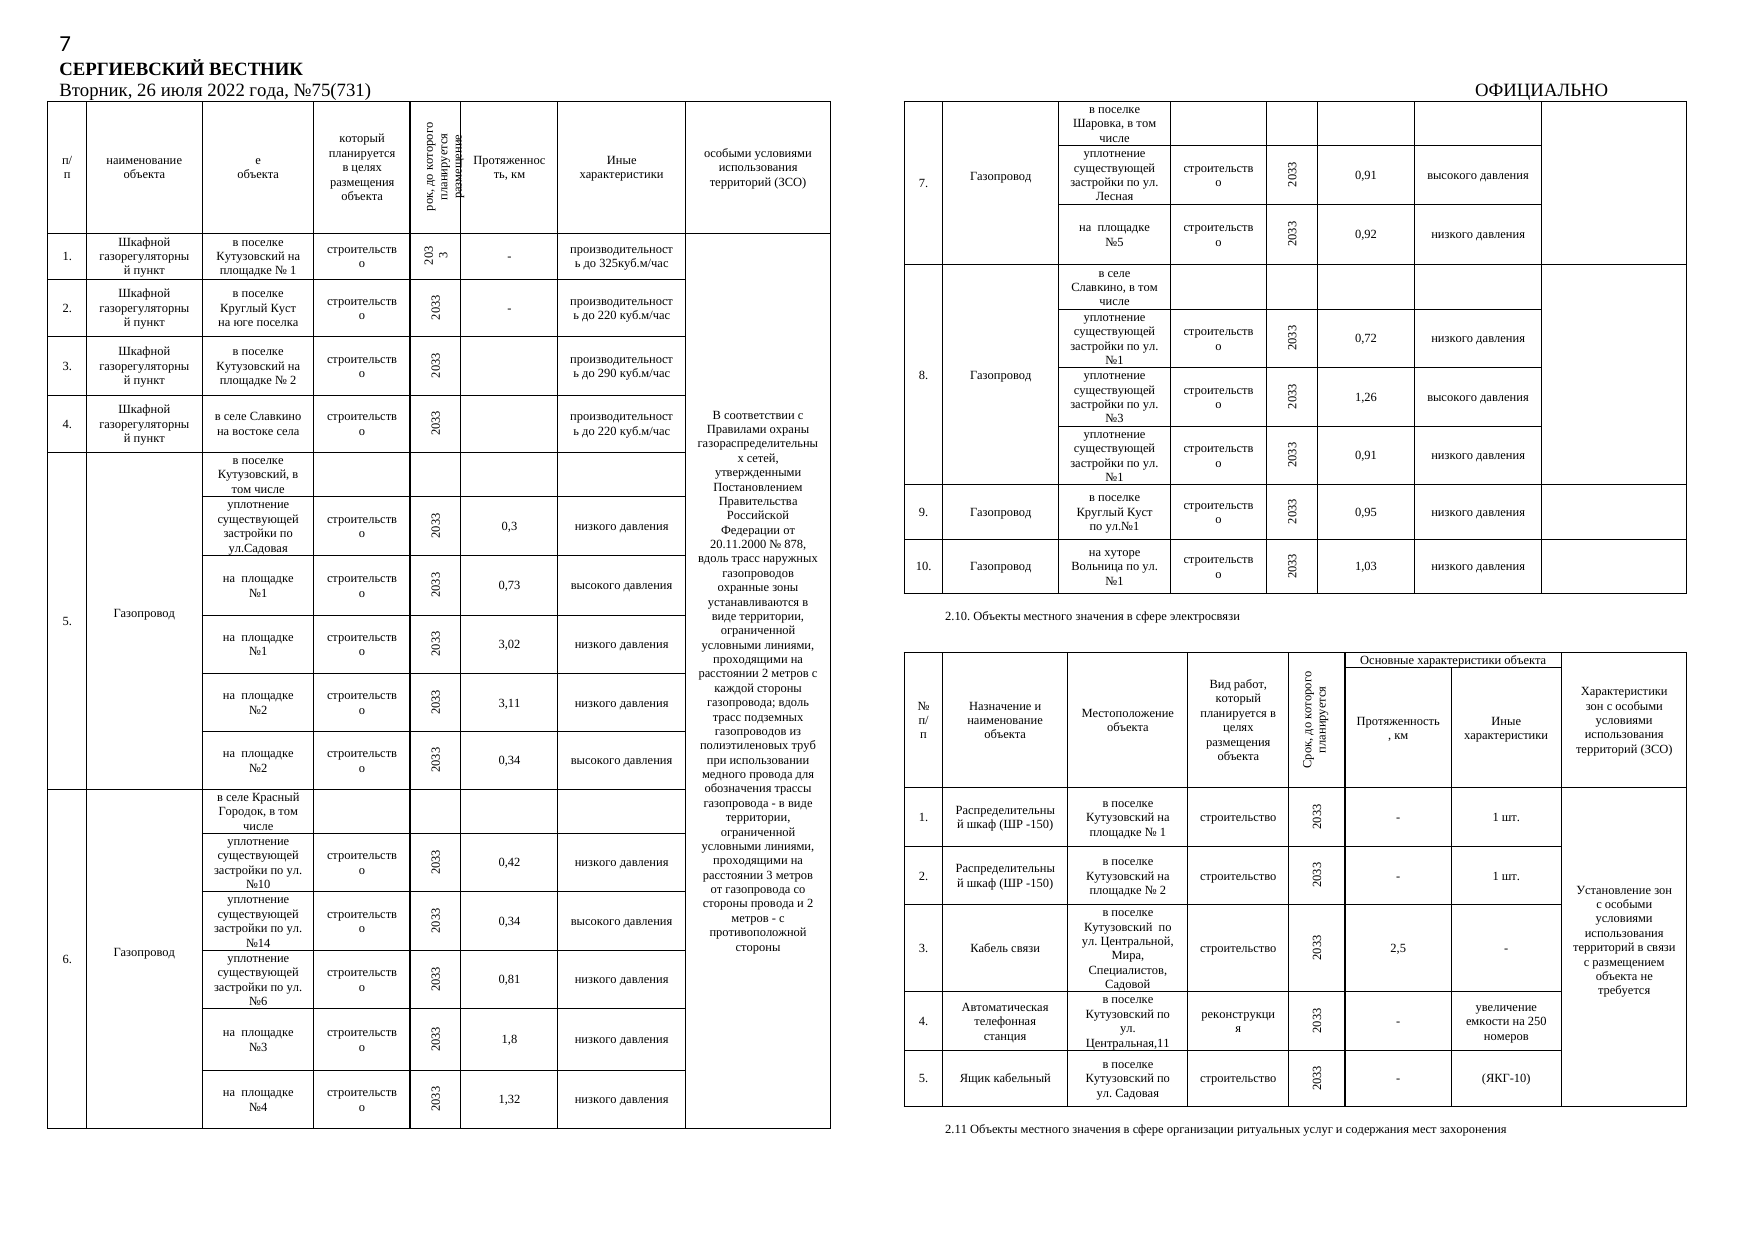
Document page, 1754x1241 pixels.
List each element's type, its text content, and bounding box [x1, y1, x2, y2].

table_cell 1,26 [1318, 368, 1414, 426]
table_cell строительство [314, 556, 409, 614]
table_cell уплотнение существующей застройки по ул.Садовая [203, 497, 313, 555]
table_cell строительство [314, 234, 409, 278]
table_cell на площадке №3 [203, 1009, 313, 1070]
table_cell строительство [1171, 146, 1266, 203]
table_cell на площадке №2 [203, 674, 313, 731]
table_header Назначение и наименование объекта [87, 102, 202, 232]
table_header № п/п [48, 102, 86, 232]
table_header № п/п [905, 653, 942, 787]
table_cell [1171, 265, 1266, 308]
table_cell 2033 [1267, 427, 1317, 484]
table_cell [1415, 102, 1541, 145]
table_cell строительство [314, 834, 409, 891]
table_cell в селе Славкино, в том числе [1059, 265, 1170, 308]
table_cell низкого давления [1415, 540, 1541, 593]
table_cell Ящик кабельный [943, 1051, 1067, 1106]
table_cell 2033 [1267, 146, 1317, 203]
table_cell в поселке Кутузовский по ул. Центральной, Мира, Специалистов, Садовой [1068, 905, 1187, 991]
table_cell уплотнение существующей застройки по ул. №6 [203, 951, 313, 1008]
table_cell 0,34 [461, 892, 557, 950]
table_header Срок, до которого планируется размещение объекта, г. [411, 102, 460, 232]
table_cell в поселке Круглый Куст на юге поселка [203, 280, 313, 336]
table_cell на площадке №2 [203, 732, 313, 788]
table_cell на площадке №5 [1059, 205, 1170, 264]
table_cell Газопровод [943, 485, 1058, 538]
table_cell 1 шт. [1452, 788, 1561, 846]
table_cell 2033 [411, 1009, 460, 1070]
table_cell производительность до 220 куб.м/час [558, 280, 685, 336]
table_cell 0,3 [461, 497, 557, 555]
table_cell Иные характеристики [558, 102, 685, 232]
table_cell в поселке Кутузовский на площадке № 1 [203, 234, 313, 278]
table_cell строительство [314, 1071, 409, 1128]
table_cell уплотнение существующей застройки по ул.№14 [203, 892, 313, 950]
table_cell строительство [1171, 427, 1266, 484]
table_cell строительство [1171, 485, 1266, 538]
table_header Характеристики зон с особыми условиями использования территорий (ЗСО) [1562, 653, 1686, 787]
table_cell 0,95 [1318, 485, 1414, 538]
table_cell 1 шт. [1452, 847, 1561, 904]
table_cell в поселке Кутузовский по ул. Центральная,11 [1068, 992, 1187, 1050]
table_cell 1,03 [1318, 540, 1414, 593]
table_cell [461, 790, 557, 833]
table_cell 0,81 [461, 951, 557, 1008]
table_cell Иные характеристики [1452, 668, 1561, 787]
table_header Вид работ, который планируется в целях размещения объекта [1188, 653, 1288, 787]
table_cell строительство [1171, 368, 1266, 426]
table_cell 2033 [1289, 992, 1344, 1050]
table_cell (ЯКГ-10) [1452, 1051, 1561, 1106]
table_cell [314, 453, 409, 496]
table_cell 2033 [1267, 205, 1317, 264]
table_cell Кабель связи [943, 905, 1067, 991]
table_cell - [1346, 788, 1451, 846]
table_cell 2. [905, 847, 942, 904]
table_cell 10. [905, 540, 942, 593]
table_cell [1267, 265, 1317, 308]
table_cell в поселке Шаровка, в том числе [1059, 102, 1170, 145]
table_cell строительство [314, 337, 409, 394]
table_cell - [1346, 1051, 1451, 1106]
table_cell строительство [314, 892, 409, 950]
table_cell в поселке Круглый Куст по ул.№1 [1059, 485, 1170, 538]
table_cell [461, 396, 557, 452]
table_cell низкого давления [1415, 205, 1541, 264]
table_cell 1. [905, 788, 942, 846]
table_cell 2033 [411, 616, 460, 673]
table_cell - [461, 234, 557, 278]
table_cell [1542, 265, 1686, 484]
table_header Местоположение объекта [1068, 653, 1187, 787]
table_cell строительство [1171, 205, 1266, 264]
table_cell низкого давления [1415, 427, 1541, 484]
table_cell 0,91 [1318, 427, 1414, 484]
table_cell 2033 [411, 674, 460, 731]
table_cell В соответствии с Правилами охраны газораспределительных сетей, утвержденными Постановлением Правительства Российской Федерации от 20.11.2000 № 878, вдоль трасс наружных газопроводов охранные зоны устанавливаются в виде территории, ограниченной условными линиями, проходящими на расстоянии 2 метров с каждой стороны газопровода; вдоль трасс подземных газопроводов из полиэтиленовых труб при использовании медного провода для обозначения трассы газопровода - в виде территории, ограниченной условными линиями, проходящими на расстоянии 3 метров от газопровода со стороны провода и 2 метров - с противоположной стороны [686, 234, 830, 1128]
table_cell [461, 337, 557, 394]
table_cell строительство [314, 674, 409, 731]
table_cell 0,73 [461, 556, 557, 614]
table_cell [1415, 265, 1541, 308]
table_cell строительство [1171, 540, 1266, 593]
table_cell Шкафной газорегуляторный пункт [87, 234, 202, 278]
table_cell Шкафной газорегуляторный пункт [87, 337, 202, 394]
table_cell 2,5 [1346, 905, 1451, 991]
table_cell в поселке Кутузовский на площадке № 2 [1068, 847, 1187, 904]
table_cell 2033 [411, 497, 460, 555]
table_cell 2033 [411, 951, 460, 1008]
table_cell строительство [1188, 847, 1288, 904]
table_cell 2033 [1289, 788, 1344, 846]
table_cell 4. [905, 992, 942, 1050]
table_cell [558, 790, 685, 833]
table_cell Автоматическая телефонная станция [943, 992, 1067, 1050]
table_cell 2033 [411, 834, 460, 891]
table_cell 2033 [1289, 1051, 1344, 1106]
table_header Срок, до которого планируется размещение объекта, г. [1289, 653, 1344, 787]
table_cell 0,72 [1318, 310, 1414, 367]
table_cell [411, 453, 460, 496]
table_cell Протяженность, км [1346, 668, 1451, 787]
table_cell [1267, 102, 1317, 145]
table_cell [1318, 102, 1414, 145]
table_cell высокого давления [558, 892, 685, 950]
table_cell 4. [48, 396, 86, 452]
table_cell 2033 [411, 892, 460, 950]
table_cell 5. [48, 453, 86, 788]
table_cell низкого давления [1415, 485, 1541, 538]
table_cell Распределительный шкаф (ШР -150) [943, 847, 1067, 904]
table_cell 9. [905, 485, 942, 538]
table_header Местоположение объекта [203, 102, 313, 232]
table_cell 0,42 [461, 834, 557, 891]
table_cell строительство [1171, 310, 1266, 367]
table_cell [558, 453, 685, 496]
table_cell [461, 453, 557, 496]
table_cell 1,8 [461, 1009, 557, 1070]
table_cell 3. [48, 337, 86, 394]
table_cell [1318, 265, 1414, 308]
table_cell низкого давления [558, 1071, 685, 1128]
table_cell производительность до 325куб.м/час [558, 234, 685, 278]
table_cell строительство [314, 1009, 409, 1070]
table_cell низкого давления [558, 1009, 685, 1070]
table_cell в поселке Кутузовский, в том числе [203, 453, 313, 496]
table_cell Газопровод [87, 453, 202, 788]
table_cell 2033 [411, 732, 460, 788]
table_cell увеличение емкости на 250 номеров [1452, 992, 1561, 1050]
table_header Вид работ, который планируется в целях размещения объекта [314, 102, 409, 232]
table_cell 2033 [1289, 847, 1344, 904]
table_cell [1542, 485, 1686, 538]
table_cell строительство [314, 732, 409, 788]
table_cell уплотнение существующей застройки по ул.№1 [1059, 427, 1170, 484]
table_cell низкого давления [1415, 310, 1541, 367]
table_cell Протяженность, км [461, 102, 557, 232]
table_cell 2033 [411, 234, 460, 278]
table_header Основные характеристики объекта [1346, 653, 1561, 667]
table_cell 6. [48, 790, 86, 1128]
table_cell 5. [905, 1051, 942, 1106]
table_cell на площадке №1 [203, 556, 313, 614]
table_cell 8. [905, 265, 942, 484]
table_cell строительство [314, 280, 409, 336]
table_cell реконструкция [1188, 992, 1288, 1050]
table_cell уплотнение существующей застройки по ул.№3 [1059, 368, 1170, 426]
table_cell 2033 [411, 280, 460, 336]
table_cell 1,32 [461, 1071, 557, 1128]
table_cell [1542, 540, 1686, 593]
table_cell строительство [1188, 1051, 1288, 1106]
table_cell Установление зон с особыми условиями использования территорий в связи с размещением объекта не требуется [1562, 788, 1686, 1106]
table_cell 2. [48, 280, 86, 336]
table_cell высокого давления [1415, 368, 1541, 426]
table_cell Шкафной газорегуляторный пункт [87, 396, 202, 452]
table_cell уплотнение существующей застройки по ул. №1 [1059, 310, 1170, 367]
table_cell в поселке Кутузовский на площадке № 1 [1068, 788, 1187, 846]
table_cell высокого давления [558, 732, 685, 788]
table_cell строительство [314, 396, 409, 452]
text 2.11 Объекты местного значения в сфере организации ритуальных услуг и содержания мест захоронения [915, 1122, 1698, 1136]
table_cell на площадке №1 [203, 616, 313, 673]
table_cell производительность до 220 куб.м/час [558, 396, 685, 452]
table_cell 2033 [1267, 310, 1317, 367]
table_cell высокого давления [1415, 146, 1541, 203]
table_cell уплотнение существующей застройки по ул. Лесная [1059, 146, 1170, 203]
table_cell 0,34 [461, 732, 557, 788]
table_cell строительство [1188, 905, 1288, 991]
table_cell 2033 [411, 396, 460, 452]
table_cell 2033 [411, 1071, 460, 1128]
table_cell [1171, 102, 1266, 145]
table_cell 3,02 [461, 616, 557, 673]
table_cell 2033 [411, 337, 460, 394]
table_cell 3. [905, 905, 942, 991]
table_cell 2033 [1289, 905, 1344, 991]
table_cell Газопровод [943, 102, 1058, 264]
table_cell на хуторе Вольница по ул.№1 [1059, 540, 1170, 593]
table_cell 1. [48, 234, 86, 278]
table_cell на площадке №4 [203, 1071, 313, 1128]
table_cell Шкафной газорегуляторный пункт [87, 280, 202, 336]
text 2.10. Объекты местного значения в сфере электросвязи [915, 609, 1698, 623]
table_cell 0,92 [1318, 205, 1414, 264]
table_cell [1542, 102, 1686, 264]
table_cell 2033 [1267, 485, 1317, 538]
table_cell 7. [905, 102, 942, 264]
table_cell строительство [314, 497, 409, 555]
table_cell [314, 790, 409, 833]
table_cell в селе Красный Городок, в том числе [203, 790, 313, 833]
table_cell в селе Славкино на востоке села [203, 396, 313, 452]
table_cell низкого давления [558, 616, 685, 673]
table_header Характеристики зон с особыми условиями использования территорий (ЗСО) [686, 102, 830, 232]
table_cell производительность до 290 куб.м/час [558, 337, 685, 394]
table_cell в поселке Кутузовский по ул. Садовая [1068, 1051, 1187, 1106]
table_cell [411, 790, 460, 833]
table_cell строительство [314, 616, 409, 673]
table_cell низкого давления [558, 674, 685, 731]
table_cell уплотнение существующей застройки по ул.№10 [203, 834, 313, 891]
table_header Назначение и наименование объекта [943, 653, 1067, 787]
table_cell 3,11 [461, 674, 557, 731]
table_cell Газопровод [943, 540, 1058, 593]
table_cell высокого давления [558, 556, 685, 614]
table_cell низкого давления [558, 497, 685, 555]
table_cell 0,91 [1318, 146, 1414, 203]
table_cell в поселке Кутузовский на площадке № 2 [203, 337, 313, 394]
table_cell - [1452, 905, 1561, 991]
table_cell Газопровод [943, 265, 1058, 484]
table_cell - [1346, 847, 1451, 904]
table_cell строительство [314, 951, 409, 1008]
table_cell - [1346, 992, 1451, 1050]
table_cell низкого давления [558, 834, 685, 891]
table_cell низкого давления [558, 951, 685, 1008]
table_cell 2033 [411, 556, 460, 614]
table_cell - [461, 280, 557, 336]
table_cell строительство [1188, 788, 1288, 846]
table_cell 2033 [1267, 368, 1317, 426]
table_cell Газопровод [87, 790, 202, 1128]
table_cell Распределительный шкаф (ШР -150) [943, 788, 1067, 846]
table_cell 2033 [1267, 540, 1317, 593]
